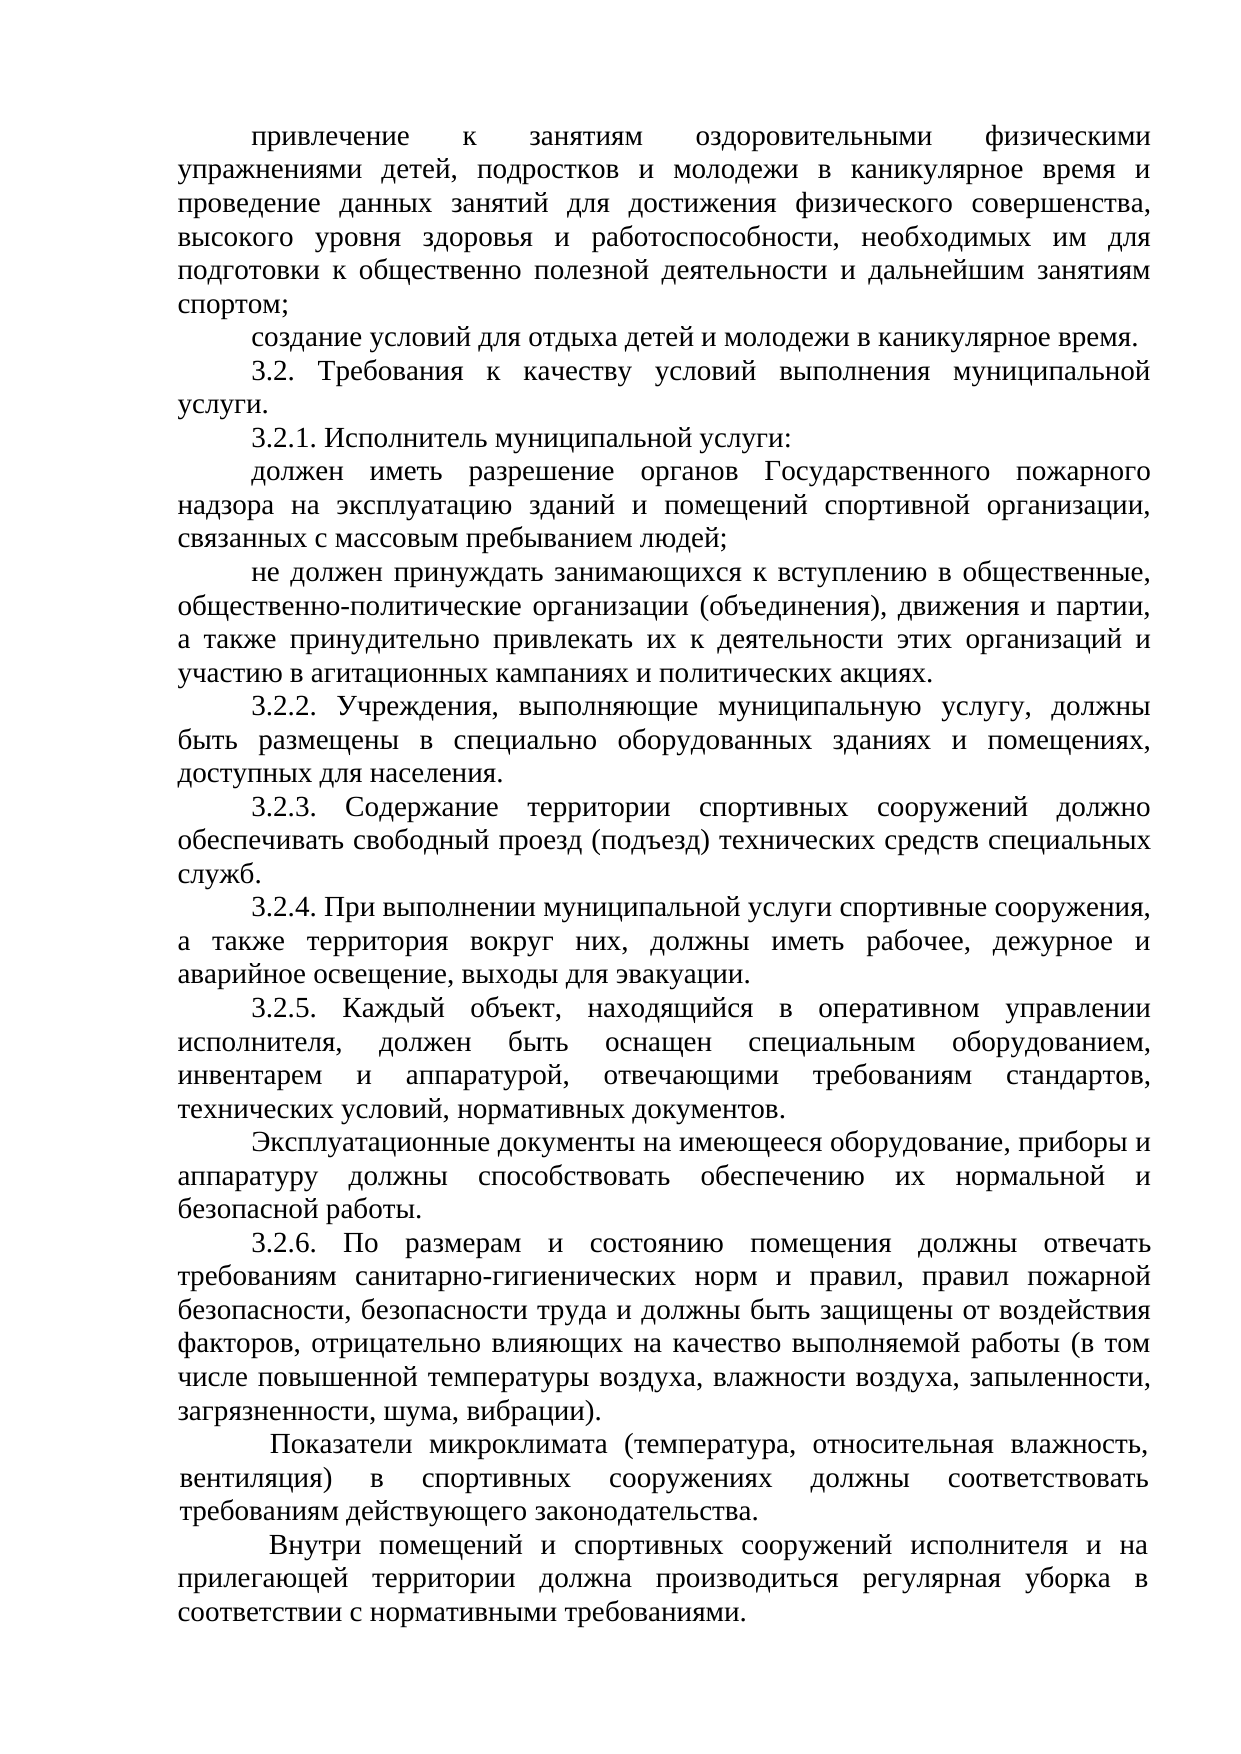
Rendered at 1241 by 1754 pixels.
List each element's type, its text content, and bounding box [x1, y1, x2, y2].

text 3.2.3. Содержание территории спортивных сооружений должно обеспечивать свободный проезд (подъезд) технических средств специальных служб. [177, 789, 1152, 889]
text Внутри помещений и спортивных сооружений исполнителя и на прилегающей территории должна производиться регулярная уборка в соответствии с нормативными требованиями. [177, 1527, 1149, 1627]
text 3.2.2. Учреждения, выполняющие муниципальную услугу, должны быть размещены в специально оборудованных зданиях и помещениях, доступных для населения. [177, 688, 1152, 789]
text 3.2. Требования к качеству условий выполнения муниципальной услуги. [177, 353, 1152, 420]
text 3.2.1. Исполнитель муниципальной услуги: [177, 420, 1152, 453]
text создание условий для отдыха детей и молодежи в каникулярное время. [177, 319, 1152, 353]
text привлечение к занятиям оздоровительными физическими упражнениями детей, подростков и молодежи в каникулярное время и проведение данных занятий для достижения физического совершенства, высокого уровня здоровья и работоспособности, необходимых им для подготовки к общественно полезной деятельности и дальнейшим занятиям спортом; [177, 118, 1152, 319]
text не должен принуждать занимающихся к вступлению в общественные, общественно-политические организации (объединения), движения и партии, а также принудительно привлекать их к деятельности этих организаций и участию в агитационных кампаниях и политических акциях. [177, 554, 1152, 688]
text Эксплуатационные документы на имеющееся оборудование, приборы и аппаратуру должны способствовать обеспечению их нормальной и безопасной работы. [177, 1124, 1152, 1225]
text 3.2.6. По размерам и состоянию помещения должны отвечать требованиям санитарно-гигиенических норм и правил, правил пожарной безопасности, безопасности труда и должны быть защищены от воздействия факторов, отрицательно влияющих на качество выполняемой работы (в том числе повышенной температуры воздуха, влажности воздуха, запыленности, загрязненности, шума, вибрации). [177, 1225, 1152, 1426]
text 3.2.5. Каждый объект, находящийся в оперативном управлении исполнителя, должен быть оснащен специальным оборудованием, инвентарем и аппаратурой, отвечающими требованиям стандартов, технических условий, нормативных документов. [177, 990, 1152, 1124]
text должен иметь разрешение органов Государственного пожарного надзора на эксплуатацию зданий и помещений спортивной организации, связанных с массовым пребыванием людей; [177, 453, 1152, 554]
text Показатели микроклимата (температура, относительная влажность, вентиляция) в спортивных сооружениях должны соответствовать требованиям действующего законодательства. [179, 1426, 1149, 1527]
text 3.2.4. При выполнении муниципальной услуги спортивные сооружения, а также территория вокруг них, должны иметь рабочее, дежурное и аварийное освещение, выходы для эвакуации. [177, 889, 1152, 990]
